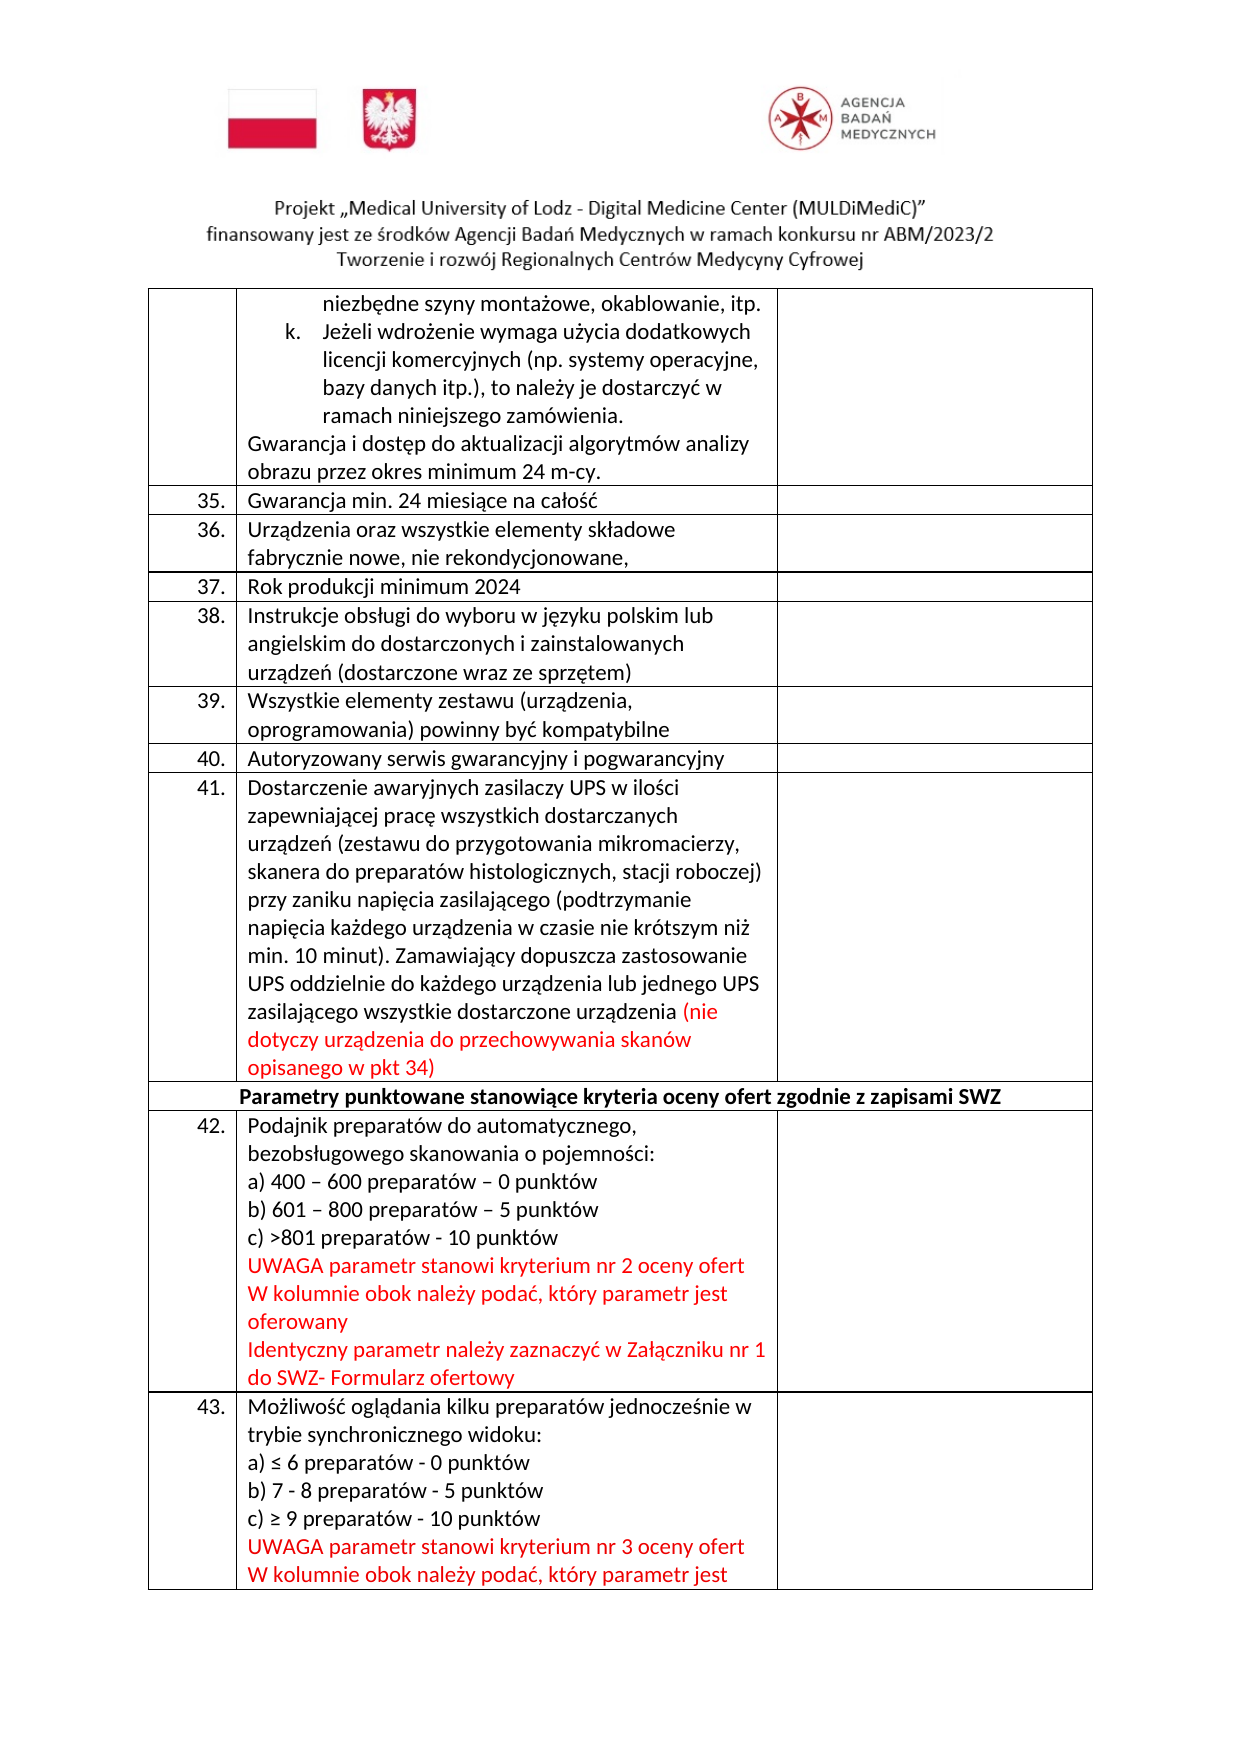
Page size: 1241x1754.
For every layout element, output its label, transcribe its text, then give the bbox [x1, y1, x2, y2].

table_cell [778, 744, 1092, 772]
table_cell [778, 602, 1092, 686]
table_cell [778, 573, 1092, 601]
table_cell Dostarczenie awaryjnych zasilaczy UPS w ilości zapewniającej pracę wszystkich dostarczanych urządzeń (zestawu do przygotowania mikromacierzy, skanera do preparatów histologicznych, stacji roboczej) przy zaniku napięcia zasilającego (podtrzymanie napięcia każdego urządzenia w czasie nie krótszym niż min. 10 minut). Zamawiający dopuszcza zastosowanie UPS oddzielnie do każdego urządzenia lub jednego UPS zasilającego wszystkie dostarczone urządzenia (nie dotyczy urządzenia do przechowywania skanów opisanego w pkt 34) [237, 773, 777, 1081]
table_cell [149, 687, 236, 743]
table_cell Urządzenia oraz wszystkie elementy składowe fabrycznie nowe, nie rekondycjonowane, [237, 515, 777, 571]
table_cell [149, 1111, 236, 1391]
table_cell [149, 289, 236, 485]
table_cell [149, 602, 236, 686]
table_cell [778, 1393, 1092, 1588]
table_cell [149, 744, 236, 772]
table_cell [149, 486, 236, 514]
table_cell Wszystkie elementy zestawu (urządzenia, oprogramowania) powinny być kompatybilne [237, 687, 777, 743]
table_cell [778, 486, 1092, 514]
table_cell [778, 773, 1092, 1081]
table_cell [149, 1393, 236, 1588]
table_cell [778, 1111, 1092, 1391]
table_cell [778, 515, 1092, 571]
table_cell Parametry punktowane stanowiące kryteria oceny ofert zgodnie z zapisami SWZ [149, 1082, 1092, 1110]
table_cell Gwarancja min. 24 miesiące na całość [237, 486, 777, 514]
table_cell [149, 515, 236, 571]
table_cell Podajnik preparatów do automatycznego, bezobsługowego skanowania o pojemności: a) 400 – 600 preparatów – 0 punktów b) 601 – 800 preparatów – 5 punktów c) >801 preparatów - 10 punktów UWAGA parametr stanowi kryterium nr 2 oceny ofert W kolumnie obok należy podać, który parametr jest oferowany Identyczny parametr należy zaznaczyć w Załączniku nr 1 do SWZ- Formularz ofertowy [237, 1111, 777, 1391]
table_cell [149, 573, 236, 601]
table_cell [778, 289, 1092, 485]
table_cell [778, 687, 1092, 743]
table_cell Rok produkcji minimum 2024 [237, 573, 777, 601]
picture [147, 44, 1048, 288]
table_cell Instrukcje obsługi do wyboru w języku polskim lub angielskim do dostarczonych i zainstalowanych urządzeń (dostarczone wraz ze sprzętem) [237, 602, 777, 686]
table_cell [149, 773, 236, 1081]
table_cell Autoryzowany serwis gwarancyjny i pogwarancyjny [237, 744, 777, 772]
